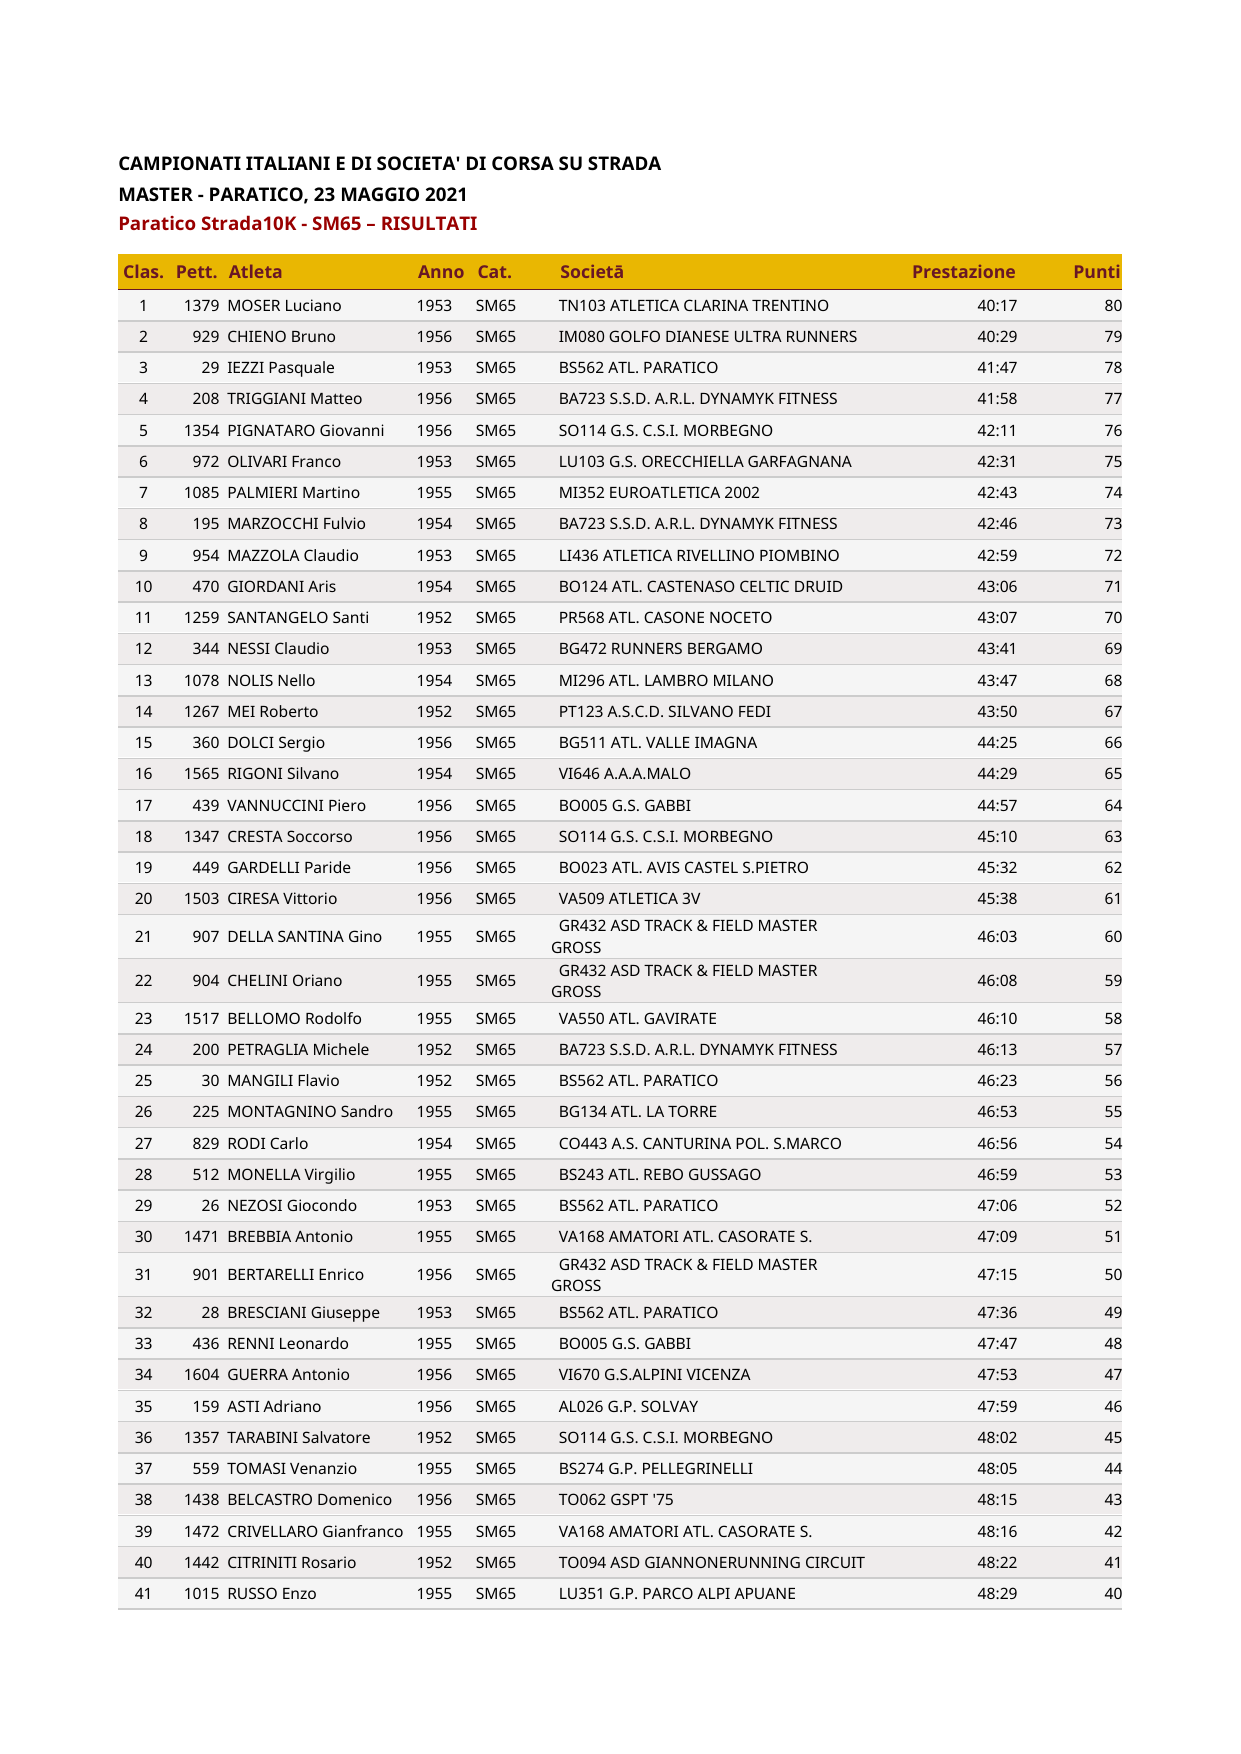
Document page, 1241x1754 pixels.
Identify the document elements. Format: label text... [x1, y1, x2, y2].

table_cell 1955 [416, 1222, 476, 1252]
table_cell 1379 [169, 290, 219, 320]
table_cell 56 [1017, 1066, 1122, 1096]
table_cell 36 [118, 1422, 169, 1452]
table_cell OLIVARI Franco [219, 447, 416, 476]
table_cell 1956 [416, 790, 476, 820]
table_cell PALMIERI Martino [219, 478, 416, 507]
table_cell TO062 GSPT '75 [551, 1485, 867, 1514]
table_cell 75 [1017, 447, 1122, 476]
table_cell 1956 [416, 728, 476, 757]
table_cell PT123 A.S.C.D. SILVANO FEDI [551, 697, 867, 726]
table_cell 1953 [416, 447, 476, 476]
table_cell SO114 G.S. C.S.I. MORBEGNO [551, 1422, 867, 1452]
table_cell BA723 S.S.D. A.R.L. DYNAMYK FITNESS [551, 1035, 867, 1064]
table_cell 48:22 [867, 1547, 1017, 1577]
table_cell 48:15 [867, 1485, 1017, 1514]
table_cell 27 [118, 1128, 169, 1158]
table_cell BREBBIA Antonio [219, 1222, 416, 1252]
table_cell 1956 [416, 322, 476, 351]
table_cell 1956 [416, 884, 476, 914]
table_cell VANNUCCINI Piero [219, 790, 416, 820]
table_cell SM65 [476, 1547, 551, 1577]
table_cell NOLIS Nello [219, 665, 416, 695]
table_header CAMPIONATI ITALIANI E DI SOCIETA' DI CORSA SU STRADA [118, 148, 1122, 179]
table_cell 46 [1017, 1391, 1122, 1421]
table_cell SM65 [476, 1003, 551, 1033]
table_cell BRESCIANI Giuseppe [219, 1297, 416, 1327]
table_header Pett. [169, 254, 219, 289]
table_cell 19 [118, 853, 169, 882]
table_cell 559 [169, 1454, 219, 1483]
table_cell 954 [169, 540, 219, 570]
table_cell 34 [118, 1360, 169, 1389]
table_cell 1955 [416, 915, 476, 958]
table_cell 33 [118, 1329, 169, 1358]
table_cell 38 [118, 1485, 169, 1514]
table_cell 1955 [416, 1160, 476, 1189]
table_cell 1954 [416, 572, 476, 601]
table_cell 1956 [416, 1360, 476, 1389]
table_cell 43:47 [867, 665, 1017, 695]
table_cell 907 [169, 915, 219, 958]
table_cell 4 [118, 384, 169, 414]
table_cell 35 [118, 1391, 169, 1421]
table_cell 1952 [416, 1547, 476, 1577]
table_cell 1956 [416, 853, 476, 882]
table_cell IM080 GOLFO DIANESE ULTRA RUNNERS [551, 322, 867, 351]
table_cell 439 [169, 790, 219, 820]
table_cell 43:07 [867, 603, 1017, 632]
table_cell 62 [1017, 853, 1122, 882]
table_cell BS243 ATL. REBO GUSSAGO [551, 1160, 867, 1189]
table_cell 1354 [169, 415, 219, 445]
table_cell 47:59 [867, 1391, 1017, 1421]
table_cell 904 [169, 959, 219, 1002]
table_cell 225 [169, 1097, 219, 1127]
table_cell RENNI Leonardo [219, 1329, 416, 1358]
table_cell SM65 [476, 884, 551, 914]
table_cell 43:06 [867, 572, 1017, 601]
table_cell MI296 ATL. LAMBRO MILANO [551, 665, 867, 695]
table_cell CHELINI Oriano [219, 959, 416, 1002]
table_cell SM65 [476, 790, 551, 820]
table_cell 41:47 [867, 353, 1017, 382]
table_cell RODI Carlo [219, 1128, 416, 1158]
table_cell 6 [118, 447, 169, 476]
table_cell 972 [169, 447, 219, 476]
table_cell 449 [169, 853, 219, 882]
table_cell TOMASI Venanzio [219, 1454, 416, 1483]
table_cell 1955 [416, 1329, 476, 1358]
table_cell SO114 G.S. C.S.I. MORBEGNO [551, 822, 867, 851]
table_cell SM65 [476, 728, 551, 757]
table_cell VI670 G.S.ALPINI VICENZA [551, 1360, 867, 1389]
table_cell BELLOMO Rodolfo [219, 1003, 416, 1033]
table_cell MARZOCCHI Fulvio [219, 509, 416, 539]
table_cell 63 [1017, 822, 1122, 851]
table_cell 21 [118, 915, 169, 958]
table_cell 44:57 [867, 790, 1017, 820]
table_cell 1953 [416, 290, 476, 320]
table_cell 48 [1017, 1329, 1122, 1358]
table_cell 41:58 [867, 384, 1017, 414]
table_cell VA509 ATLETICA 3V [551, 884, 867, 914]
table_cell 901 [169, 1253, 219, 1296]
table_cell 7 [118, 478, 169, 507]
table_cell 829 [169, 1128, 219, 1158]
table_cell 43:50 [867, 697, 1017, 726]
table_cell 40:29 [867, 322, 1017, 351]
table_cell 360 [169, 728, 219, 757]
table_cell 10 [118, 572, 169, 601]
table_cell 47:36 [867, 1297, 1017, 1327]
table_cell 52 [1017, 1191, 1122, 1221]
table_cell 65 [1017, 759, 1122, 789]
table_cell 66 [1017, 728, 1122, 757]
table_cell CRIVELLARO Gianfranco [219, 1516, 416, 1546]
table_cell CHIENO Bruno [219, 322, 416, 351]
table_cell 344 [169, 634, 219, 664]
table_cell 54 [1017, 1128, 1122, 1158]
table_cell SM65 [476, 1253, 551, 1296]
table_cell 46:03 [867, 915, 1017, 958]
table_cell MONELLA Virgilio [219, 1160, 416, 1189]
table_cell PR568 ATL. CASONE NOCETO [551, 603, 867, 632]
table_cell GR432 ASD TRACK & FIELD MASTER GROSS [551, 959, 867, 1002]
table_header Anno [416, 254, 476, 289]
table_cell 1471 [169, 1222, 219, 1252]
table_cell VA550 ATL. GAVIRATE [551, 1003, 867, 1033]
table_cell 37 [118, 1454, 169, 1483]
table_cell 47 [1017, 1360, 1122, 1389]
table_header Atleta [219, 254, 416, 289]
table_cell SM65 [476, 384, 551, 414]
table_cell SM65 [476, 853, 551, 882]
table_cell 1472 [169, 1516, 219, 1546]
table_header Clas. [118, 254, 169, 289]
table_cell 57 [1017, 1035, 1122, 1064]
table_cell 47:06 [867, 1191, 1017, 1221]
table_cell 47:15 [867, 1253, 1017, 1296]
table_cell 46:13 [867, 1035, 1017, 1064]
table_cell BA723 S.S.D. A.R.L. DYNAMYK FITNESS [551, 384, 867, 414]
table_cell 436 [169, 1329, 219, 1358]
table_cell 16 [118, 759, 169, 789]
table_cell 42:46 [867, 509, 1017, 539]
table_cell 1015 [169, 1579, 219, 1608]
table_cell 51 [1017, 1222, 1122, 1252]
table_cell BO124 ATL. CASTENASO CELTIC DRUID [551, 572, 867, 601]
table_cell CITRINITI Rosario [219, 1547, 416, 1577]
table_cell 25 [118, 1066, 169, 1096]
table_cell 29 [118, 1191, 169, 1221]
table_cell 46:10 [867, 1003, 1017, 1033]
table_cell SM65 [476, 1097, 551, 1127]
table_cell 47:47 [867, 1329, 1017, 1358]
table_cell 1953 [416, 634, 476, 664]
table_cell PIGNATARO Giovanni [219, 415, 416, 445]
table_cell TO094 ASD GIANNONERUNNING CIRCUIT [551, 1547, 867, 1577]
table_cell RIGONI Silvano [219, 759, 416, 789]
table_cell CRESTA Soccorso [219, 822, 416, 851]
table_cell 30 [118, 1222, 169, 1252]
table_cell 1954 [416, 1128, 476, 1158]
table_cell SM65 [476, 1360, 551, 1389]
table_cell 67 [1017, 697, 1122, 726]
table_header Prestazione [867, 254, 1017, 289]
table_cell SM65 [476, 1128, 551, 1158]
table_cell 1259 [169, 603, 219, 632]
table_cell SM65 [476, 959, 551, 1002]
table_cell SM65 [476, 478, 551, 507]
table_cell 1952 [416, 1066, 476, 1096]
table_cell SM65 [476, 759, 551, 789]
table_cell 40 [118, 1547, 169, 1577]
table_cell MANGILI Flavio [219, 1066, 416, 1096]
table_cell 1438 [169, 1485, 219, 1514]
table_cell SM65 [476, 447, 551, 476]
table_cell 13 [118, 665, 169, 695]
table_cell BO005 G.S. GABBI [551, 1329, 867, 1358]
table_cell MASTER - PARATICO, 23 MAGGIO 2021 [118, 179, 1122, 210]
table_cell 1956 [416, 1391, 476, 1421]
table_cell 24 [118, 1035, 169, 1064]
table_cell IEZZI Pasquale [219, 353, 416, 382]
table_cell BS562 ATL. PARATICO [551, 1066, 867, 1096]
table_cell 1953 [416, 1191, 476, 1221]
table_cell SM65 [476, 1222, 551, 1252]
table_cell 45:10 [867, 822, 1017, 851]
table_cell 42:31 [867, 447, 1017, 476]
table_cell SM65 [476, 572, 551, 601]
table_cell SM65 [476, 1191, 551, 1221]
table_cell 929 [169, 322, 219, 351]
table_cell 1952 [416, 603, 476, 632]
table_cell 1956 [416, 415, 476, 445]
table_cell BG472 RUNNERS BERGAMO [551, 634, 867, 664]
table_cell 3 [118, 353, 169, 382]
table_cell 46:59 [867, 1160, 1017, 1189]
table_cell LU103 G.S. ORECCHIELLA GARFAGNANA [551, 447, 867, 476]
table_cell 1347 [169, 822, 219, 851]
table_cell 1955 [416, 959, 476, 1002]
table_cell SM65 [476, 509, 551, 539]
table_cell GUERRA Antonio [219, 1360, 416, 1389]
table_cell 28 [118, 1160, 169, 1189]
table_cell 44:29 [867, 759, 1017, 789]
table_cell 45 [1017, 1422, 1122, 1452]
table_cell 42:59 [867, 540, 1017, 570]
table_cell 28 [169, 1297, 219, 1327]
table_cell SM65 [476, 1454, 551, 1483]
table_cell 1085 [169, 478, 219, 507]
table_cell TN103 ATLETICA CLARINA TRENTINO [551, 290, 867, 320]
table_cell 1078 [169, 665, 219, 695]
table_cell 18 [118, 822, 169, 851]
table_cell 39 [118, 1516, 169, 1546]
table_cell DELLA SANTINA Gino [219, 915, 416, 958]
table_cell 46:56 [867, 1128, 1017, 1158]
table_cell 1267 [169, 697, 219, 726]
table_cell BS562 ATL. PARATICO [551, 353, 867, 382]
table_cell 1955 [416, 1097, 476, 1127]
table_cell 31 [118, 1253, 169, 1296]
table_cell 5 [118, 415, 169, 445]
table_cell 26 [118, 1097, 169, 1127]
table_cell 55 [1017, 1097, 1122, 1127]
table_cell 41 [1017, 1547, 1122, 1577]
table_cell SM65 [476, 1160, 551, 1189]
table_cell 1955 [416, 1516, 476, 1546]
table_cell 14 [118, 697, 169, 726]
table_cell 46:53 [867, 1097, 1017, 1127]
table_cell 1956 [416, 384, 476, 414]
table_cell 48:02 [867, 1422, 1017, 1452]
table_cell SM65 [476, 1066, 551, 1096]
table_cell 61 [1017, 884, 1122, 914]
table_cell 200 [169, 1035, 219, 1064]
table_cell SM65 [476, 697, 551, 726]
table_cell 71 [1017, 572, 1122, 601]
table_cell LU351 G.P. PARCO ALPI APUANE [551, 1579, 867, 1608]
table_cell 43 [1017, 1485, 1122, 1514]
table_cell SM65 [476, 1516, 551, 1546]
table_cell SM65 [476, 915, 551, 958]
table_cell 1952 [416, 1035, 476, 1064]
table_header Punti [1017, 254, 1122, 289]
table_cell BO005 G.S. GABBI [551, 790, 867, 820]
table_cell 70 [1017, 603, 1122, 632]
table_cell 1604 [169, 1360, 219, 1389]
table_cell SM65 [476, 634, 551, 664]
table_cell 48:29 [867, 1579, 1017, 1608]
table_cell 1956 [416, 822, 476, 851]
table_cell MAZZOLA Claudio [219, 540, 416, 570]
table_cell BO023 ATL. AVIS CASTEL S.PIETRO [551, 853, 867, 882]
table_cell SM65 [476, 1579, 551, 1608]
table_cell CIRESA Vittorio [219, 884, 416, 914]
table_header Societā [551, 254, 867, 289]
table_cell 8 [118, 509, 169, 539]
table_cell SM65 [476, 665, 551, 695]
table_cell MI352 EUROATLETICA 2002 [551, 478, 867, 507]
table_cell 20 [118, 884, 169, 914]
table_cell VA168 AMATORI ATL. CASORATE S. [551, 1222, 867, 1252]
table_cell 76 [1017, 415, 1122, 445]
table_cell 1517 [169, 1003, 219, 1033]
table_cell 60 [1017, 915, 1122, 958]
table_cell 45:32 [867, 853, 1017, 882]
table_cell 46:23 [867, 1066, 1017, 1096]
table_cell 29 [169, 353, 219, 382]
table_cell SM65 [476, 415, 551, 445]
table_cell 512 [169, 1160, 219, 1189]
table_cell SM65 [476, 322, 551, 351]
table_cell 11 [118, 603, 169, 632]
table_cell BA723 S.S.D. A.R.L. DYNAMYK FITNESS [551, 509, 867, 539]
table_cell 1952 [416, 1422, 476, 1452]
table_cell 1954 [416, 509, 476, 539]
table_cell SM65 [476, 1035, 551, 1064]
table_cell 159 [169, 1391, 219, 1421]
table_cell 1955 [416, 1003, 476, 1033]
table_cell 17 [118, 790, 169, 820]
table_cell 40 [1017, 1579, 1122, 1608]
table_cell 79 [1017, 322, 1122, 351]
table_cell 78 [1017, 353, 1122, 382]
table_cell BERTARELLI Enrico [219, 1253, 416, 1296]
table_cell NEZOSI Giocondo [219, 1191, 416, 1221]
table_cell 1952 [416, 697, 476, 726]
table_cell 32 [118, 1297, 169, 1327]
table_cell 42 [1017, 1516, 1122, 1546]
table_cell 64 [1017, 790, 1122, 820]
table_cell 26 [169, 1191, 219, 1221]
table_cell GARDELLI Paride [219, 853, 416, 882]
table_cell 41 [118, 1579, 169, 1608]
table_cell 1503 [169, 884, 219, 914]
table_cell 74 [1017, 478, 1122, 507]
table_cell 1442 [169, 1547, 219, 1577]
table_cell TARABINI Salvatore [219, 1422, 416, 1452]
table_cell SM65 [476, 822, 551, 851]
table_cell 1357 [169, 1422, 219, 1452]
table_cell 77 [1017, 384, 1122, 414]
table_cell 68 [1017, 665, 1122, 695]
table_cell 2 [118, 322, 169, 351]
table_cell 50 [1017, 1253, 1122, 1296]
table_cell 22 [118, 959, 169, 1002]
table_cell 46:08 [867, 959, 1017, 1002]
table_cell BS274 G.P. PELLEGRINELLI [551, 1454, 867, 1483]
table_cell 15 [118, 728, 169, 757]
table_cell LI436 ATLETICA RIVELLINO PIOMBINO [551, 540, 867, 570]
table_cell 1955 [416, 1579, 476, 1608]
table_cell 42:11 [867, 415, 1017, 445]
table_cell 1956 [416, 1485, 476, 1514]
table_cell MONTAGNINO Sandro [219, 1097, 416, 1127]
table_cell 30 [169, 1066, 219, 1096]
table_cell 47:53 [867, 1360, 1017, 1389]
table_cell BELCASTRO Domenico [219, 1485, 416, 1514]
table_cell SM65 [476, 540, 551, 570]
table_cell CO443 A.S. CANTURINA POL. S.MARCO [551, 1128, 867, 1158]
table_cell 1953 [416, 540, 476, 570]
table_cell 49 [1017, 1297, 1122, 1327]
table_cell 40:17 [867, 290, 1017, 320]
table_cell BG134 ATL. LA TORRE [551, 1097, 867, 1127]
table_cell SO114 G.S. C.S.I. MORBEGNO [551, 415, 867, 445]
table_cell AL026 G.P. SOLVAY [551, 1391, 867, 1421]
table_cell 1956 [416, 1253, 476, 1296]
table_cell 470 [169, 572, 219, 601]
table_cell GIORDANI Aris [219, 572, 416, 601]
table_cell 80 [1017, 290, 1122, 320]
table_cell MOSER Luciano [219, 290, 416, 320]
table_cell 1955 [416, 478, 476, 507]
table_cell 48:16 [867, 1516, 1017, 1546]
table_cell 1 [118, 290, 169, 320]
table_cell GR432 ASD TRACK & FIELD MASTER GROSS [551, 1253, 867, 1296]
table_cell 58 [1017, 1003, 1122, 1033]
table_header Cat. [476, 254, 551, 289]
table_cell SM65 [476, 1297, 551, 1327]
table_cell SM65 [476, 1329, 551, 1358]
table_cell BS562 ATL. PARATICO [551, 1297, 867, 1327]
table_cell RUSSO Enzo [219, 1579, 416, 1608]
table_cell ASTI Adriano [219, 1391, 416, 1421]
table_cell 1953 [416, 1297, 476, 1327]
text Paratico Strada10K - SM65 – RISULTATI [118, 210, 1122, 236]
table_cell 43:41 [867, 634, 1017, 664]
table_cell SM65 [476, 603, 551, 632]
table_cell 47:09 [867, 1222, 1017, 1252]
table_cell SM65 [476, 1422, 551, 1452]
table_cell 44 [1017, 1454, 1122, 1483]
table_cell 9 [118, 540, 169, 570]
table_cell SANTANGELO Santi [219, 603, 416, 632]
table_cell 1953 [416, 353, 476, 382]
table_cell DOLCI Sergio [219, 728, 416, 757]
table_cell VI646 A.A.A.MALO [551, 759, 867, 789]
table_cell 45:38 [867, 884, 1017, 914]
table_cell 42:43 [867, 478, 1017, 507]
table_cell 12 [118, 634, 169, 664]
table_cell SM65 [476, 290, 551, 320]
table_cell 1954 [416, 759, 476, 789]
table_cell 48:05 [867, 1454, 1017, 1483]
table_cell TRIGGIANI Matteo [219, 384, 416, 414]
table_cell 69 [1017, 634, 1122, 664]
table_cell 1565 [169, 759, 219, 789]
table_cell BG511 ATL. VALLE IMAGNA [551, 728, 867, 757]
table_cell 208 [169, 384, 219, 414]
table_cell 1955 [416, 1454, 476, 1483]
table_cell VA168 AMATORI ATL. CASORATE S. [551, 1516, 867, 1546]
table_cell SM65 [476, 1485, 551, 1514]
table_cell 195 [169, 509, 219, 539]
table_cell SM65 [476, 1391, 551, 1421]
table_cell 59 [1017, 959, 1122, 1002]
table_cell MEI Roberto [219, 697, 416, 726]
table_cell PETRAGLIA Michele [219, 1035, 416, 1064]
table_cell 1954 [416, 665, 476, 695]
table_cell NESSI Claudio [219, 634, 416, 664]
table_cell SM65 [476, 353, 551, 382]
table_cell 72 [1017, 540, 1122, 570]
table_cell 44:25 [867, 728, 1017, 757]
table_cell BS562 ATL. PARATICO [551, 1191, 867, 1221]
table_cell 23 [118, 1003, 169, 1033]
table_cell 53 [1017, 1160, 1122, 1189]
table_cell GR432 ASD TRACK & FIELD MASTER GROSS [551, 915, 867, 958]
table_cell 73 [1017, 509, 1122, 539]
